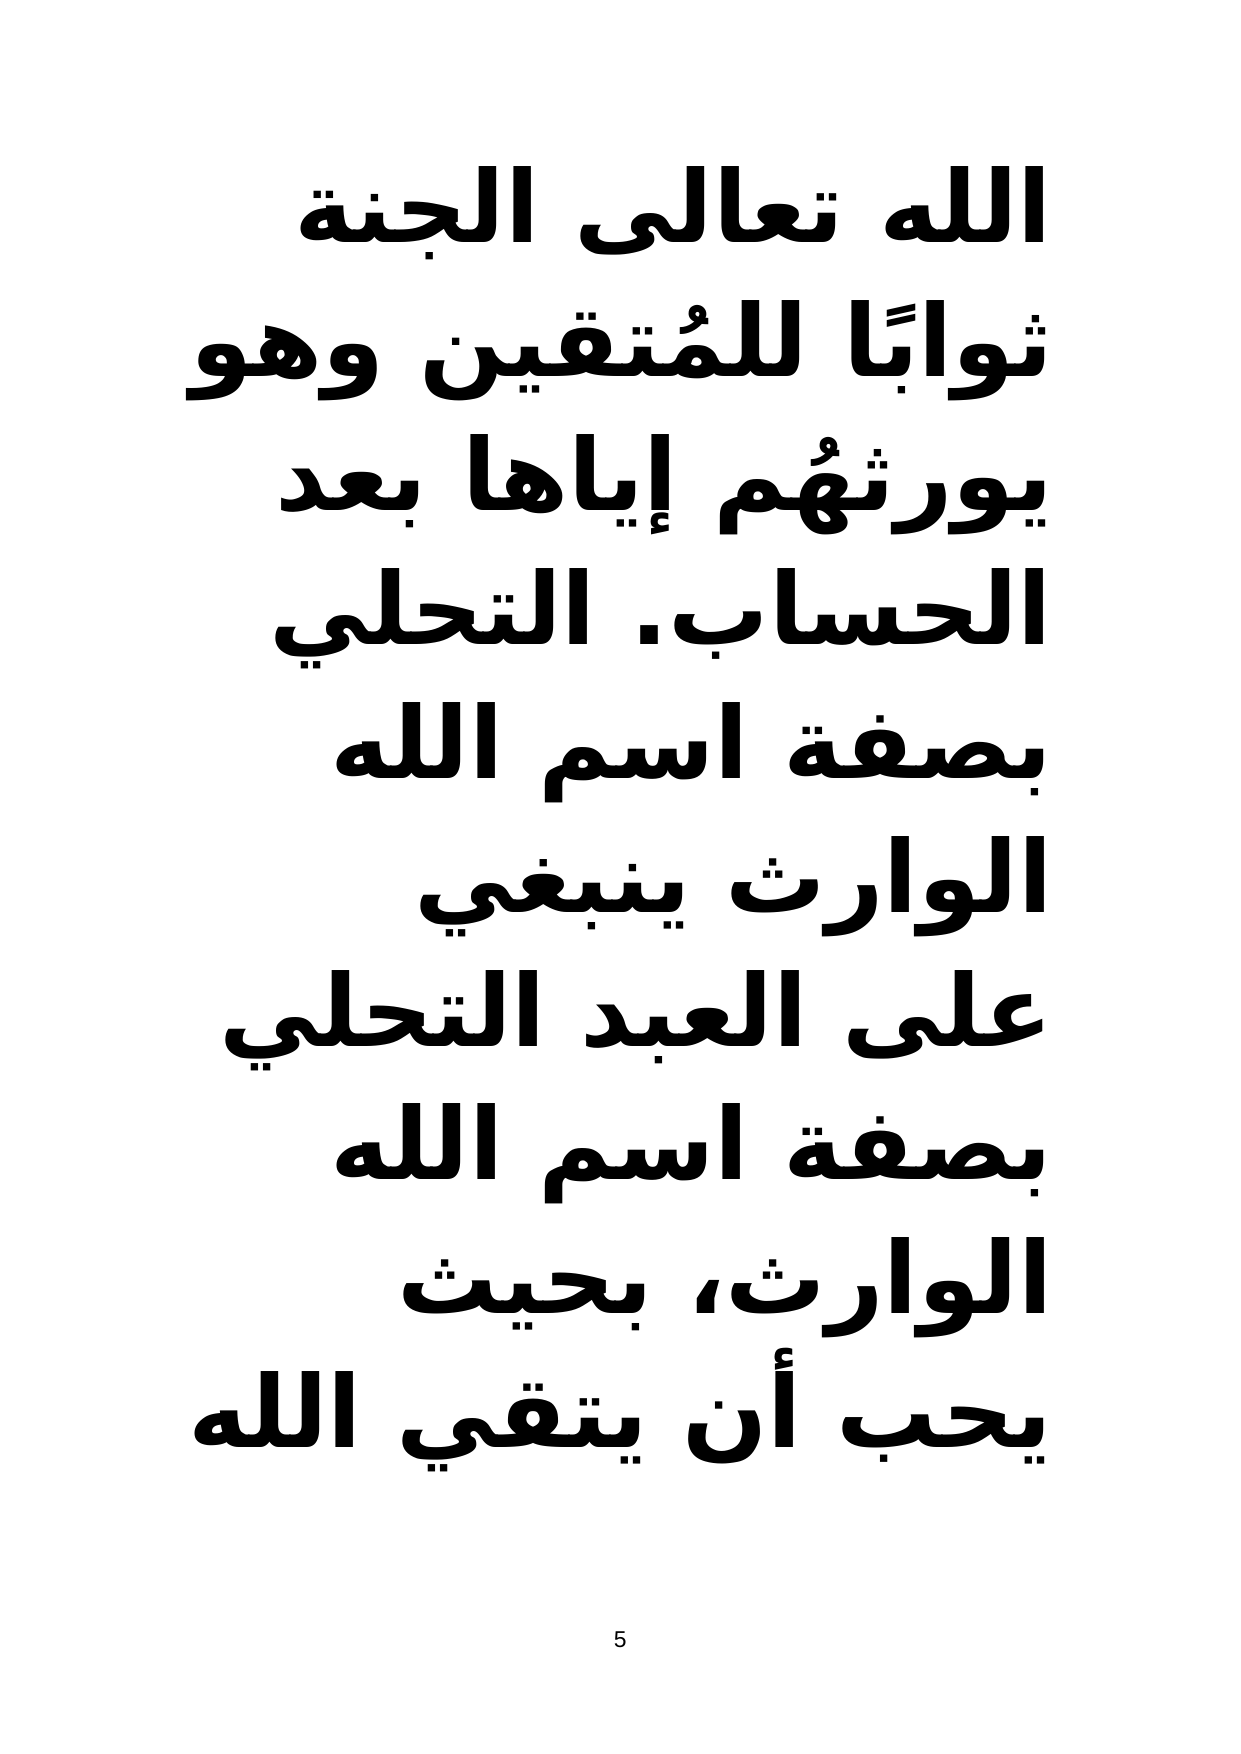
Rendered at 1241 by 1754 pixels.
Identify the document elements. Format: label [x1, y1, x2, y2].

text [187, 150, 1053, 1471]
